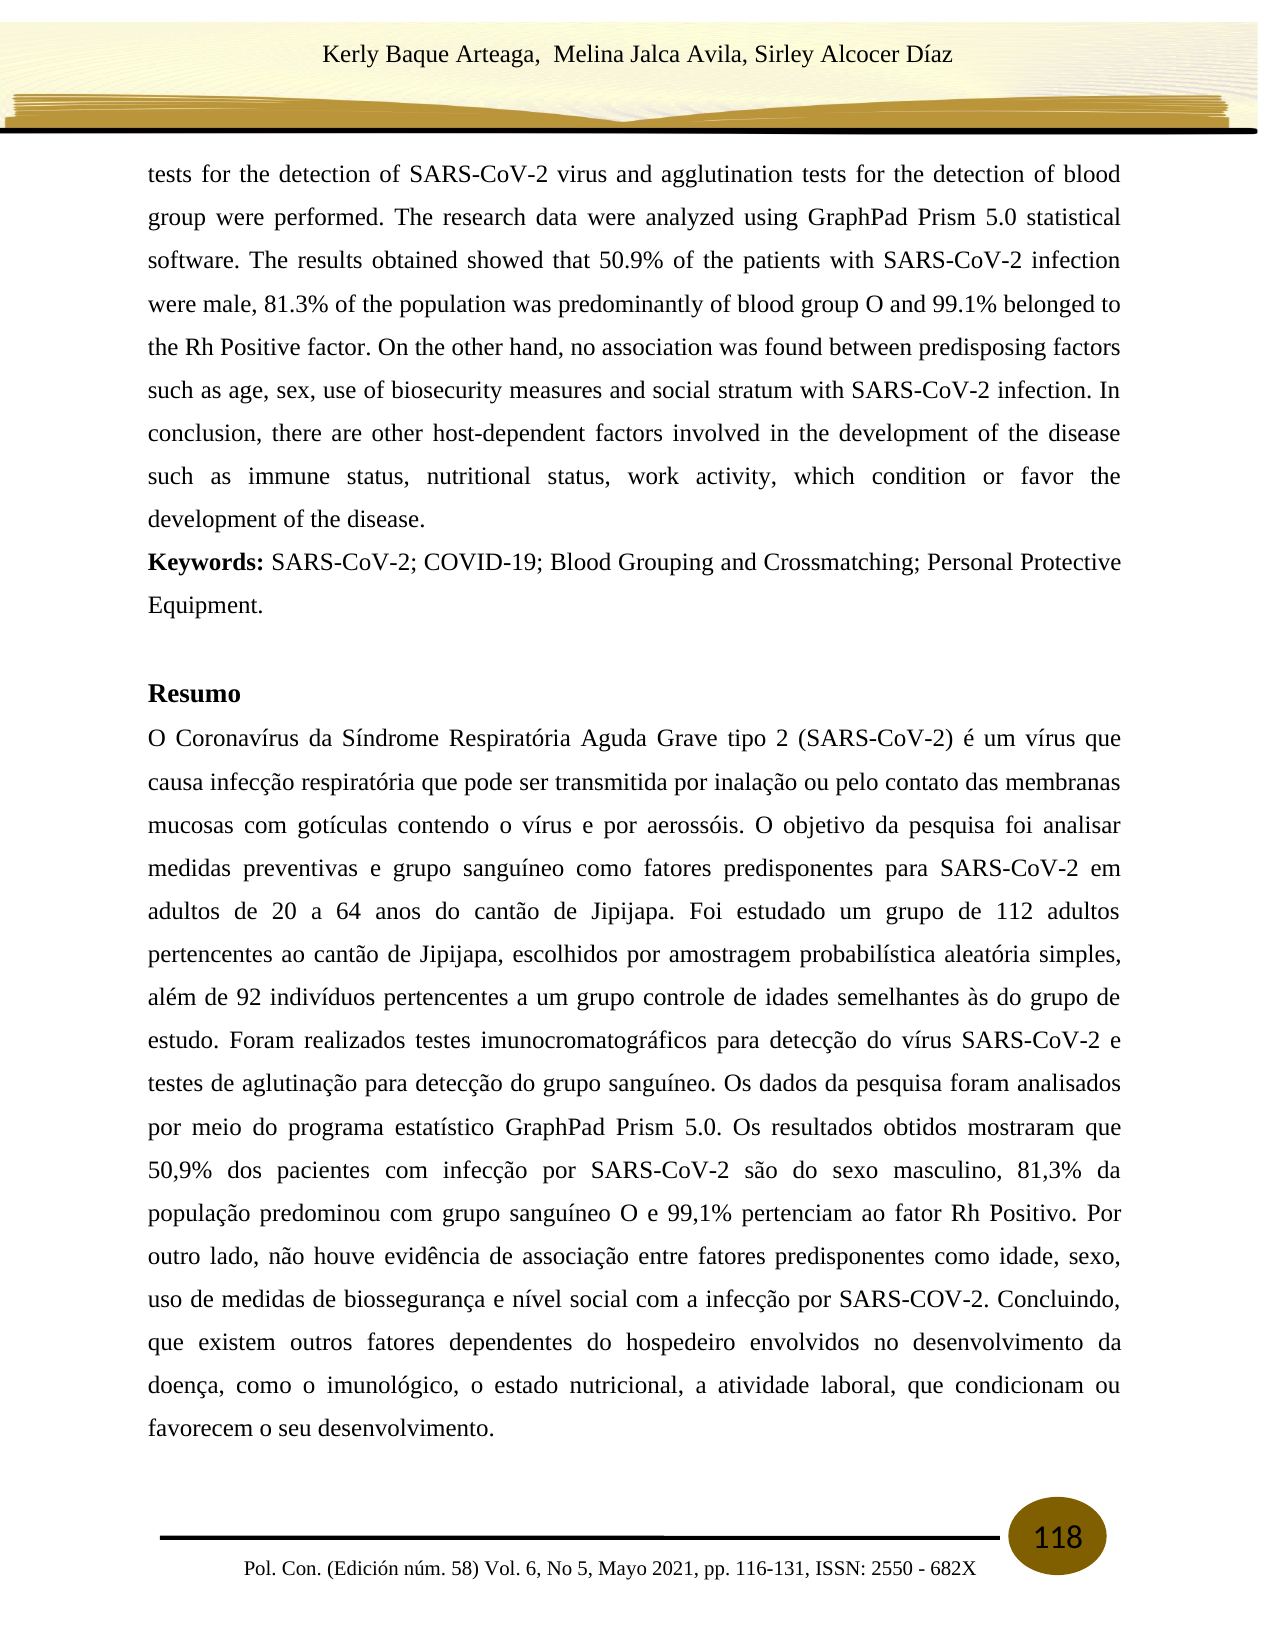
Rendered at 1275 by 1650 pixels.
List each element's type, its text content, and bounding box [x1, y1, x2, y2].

text Resumo [148, 677, 1122, 708]
text O Coronavírus da Síndrome Respiratória Aguda Grave tipo 2 (SARS-CoV-2) é um vírus que causa infecção respiratória que pode ser transmitida por inalação ou pelo contato das membranas mucosas com gotículas contendo o vírus e por aerossóis. O objetivo da pesquisa foi analisar medidas preventivas e grupo sanguíneo como fatores predisponentes para SARS-CoV-2 em adultos de 20 a 64 anos do cantão de Jipijapa. Foi estudado um grupo de 112 adultos pertencentes ao cantão de Jipijapa, escolhidos por amostragem probabilística aleatória simples, além de 92 indivíduos pertencentes a um grupo controle de idades semelhantes às do grupo de estudo. Foram realizados testes imunocromatográficos para detecção do vírus SARS-CoV-2 e testes de aglutinação para detecção do grupo sanguíneo. Os dados da pesquisa foram analisados por meio do programa estatístico GraphPad Prism 5.0. Os resultados obtidos mostraram que 50,9% dos pacientes com infecção por SARS-CoV-2 são do sexo masculino, 81,3% da população predominou com grupo sanguíneo O e 99,1% pertenciam ao fator Rh Positivo. Por outro lado, não houve evidência de associação entre fatores predisponentes como idade, sexo, uso de medidas de biossegurança e nível social com a infecção por SARS-COV-2. Concluindo, que existem outros fatores dependentes do hospedeiro envolvidos no desenvolvimento da doença, como o imunológico, o estado nutricional, a atividade laboral, que condicionam ou favorecem o seu desenvolvimento. [148, 723, 1122, 1442]
text Keywords: SARS-CoV-2; COVID-19; Blood Grouping and Crossmatching; Personal Protective Equipment. [148, 547, 1122, 619]
picture [0, 22, 1258, 135]
